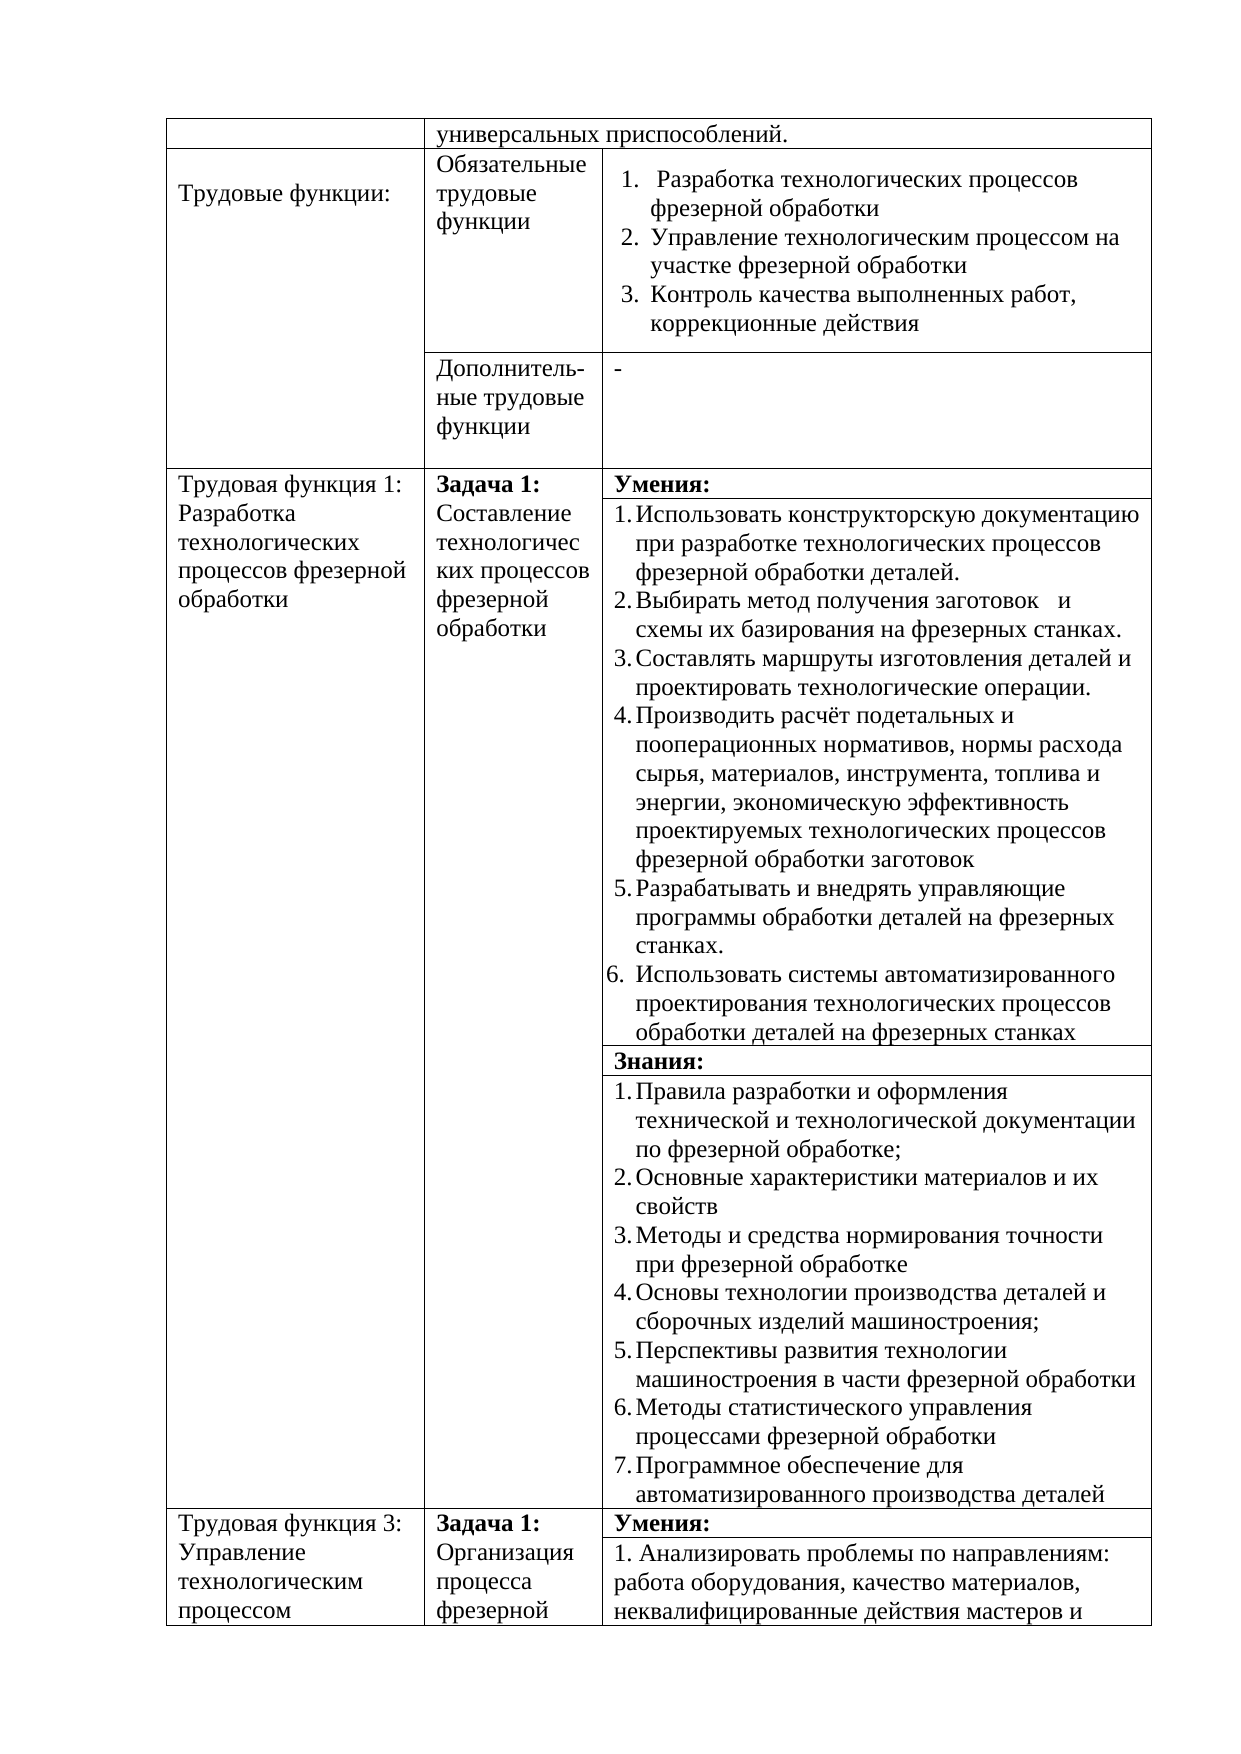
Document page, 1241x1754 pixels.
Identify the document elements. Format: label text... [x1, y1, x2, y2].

table_cell Трудовые функции: [167, 149, 424, 468]
table_cell Использовать конструкторскую документацию при разработке технологических процессов фрезерной обработки деталей. Выбирать метод получения заготовок и схемы их базирования на фрезерных станках. Составлять маршруты изготовления деталей и проектировать технологические операции. Производить расчёт подетальных и пооперационных нормативов, нормы расхода сырья, материалов, инструмента, топлива и энергии, экономическую эффективность проектируемых технологических процессов фрезерной обработки заготовок Разрабатывать и внедрять управляющие программы обработки деталей на фрезерных станках. Использовать системы автоматизированного проектирования технологических процессов обработки деталей на фрезерных станках [603, 499, 1151, 1045]
table_cell Разработка технологических процессов фрезерной обработки Управление технологическим процессом на участке фрезерной обработки Контроль качества выполненных работ, коррекционные действия [603, 149, 1151, 352]
table_cell Трудовая функция 3: Управление технологическим процессом на участке фрезерной обработки [167, 1509, 424, 1624]
table_cell Умения: [603, 469, 1151, 498]
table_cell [603, 1538, 1151, 1624]
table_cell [425, 119, 1151, 148]
table_cell Трудовая функция 1: Разработка технологических процессов фрезерной обработки [167, 469, 424, 1507]
table_cell Задача 1: Организация процесса фрезерной обработки [425, 1509, 602, 1624]
table_cell Знания: [603, 1046, 1151, 1075]
table_cell - [603, 353, 1151, 468]
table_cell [167, 119, 424, 148]
table_cell Дополнитель- ные трудовые функции [425, 353, 602, 468]
table_cell Умения: [603, 1509, 1151, 1537]
table_cell Правила разработки и оформления технической и технологической документации по фрезерной обработке; Основные характеристики материалов и их свойств Методы и средства нормирования точности при фрезерной обработке Основы технологии производства деталей и сборочных изделий машиностроения; Перспективы развития технологии машиностроения в части фрезерной обработки Методы статистического управления процессами фрезерной обработки Программное обеспечение для автоматизированного производства деталей [603, 1076, 1151, 1507]
table_cell Обязательные трудовые функции [425, 149, 602, 352]
table_cell Задача 1: Составление технологических процессов фрезерной обработки [425, 469, 602, 1507]
